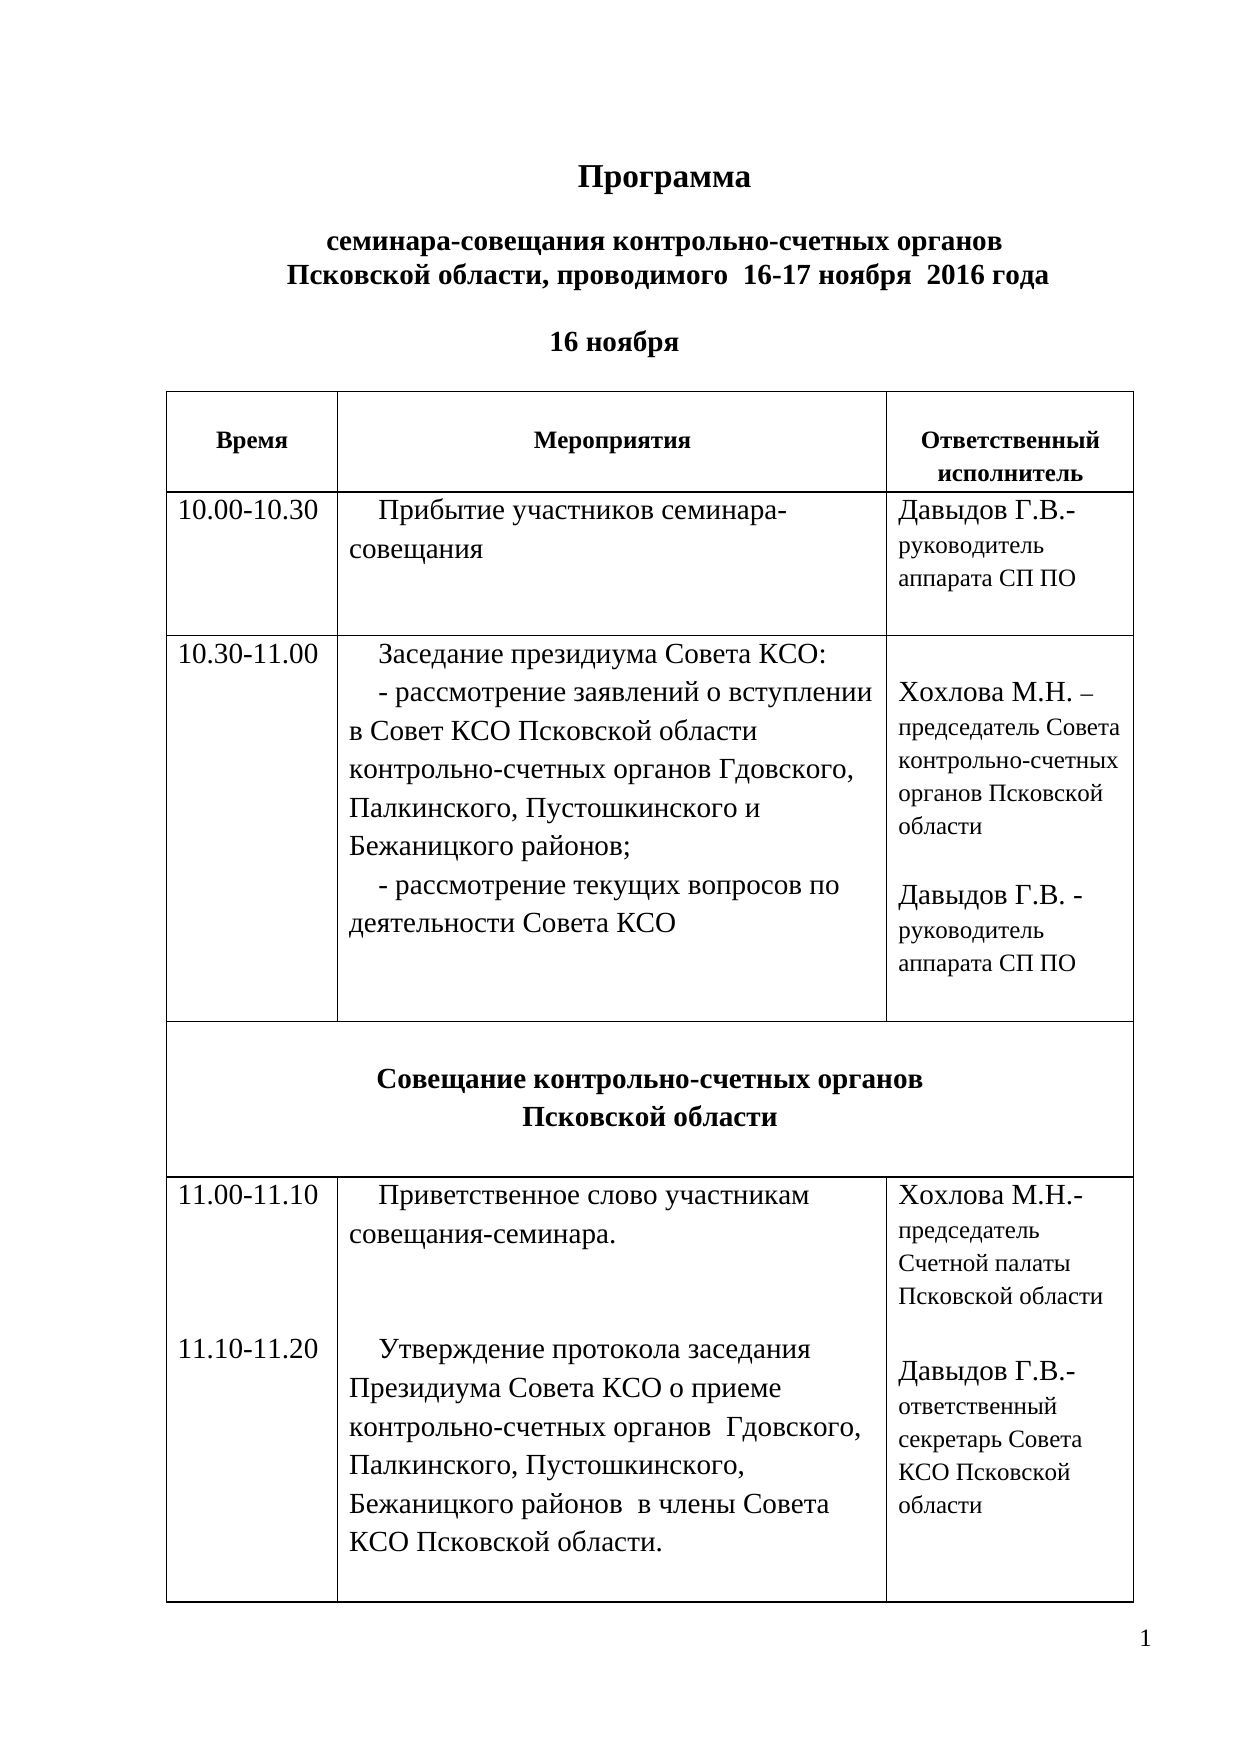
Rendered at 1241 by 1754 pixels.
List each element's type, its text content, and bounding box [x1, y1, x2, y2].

table_cell Совещание контрольно-счетных органов Псковской области [167, 1022, 1133, 1176]
table_cell Заседание президиума Совета КСО: - рассмотрение заявлений о вступлении в Совет КСО Псковской области контрольно-счетных органов Гдовского, Палкинского, Пустошкинского и Бежаницкого районов; - рассмотрение текущих вопросов по деятельности Совета КСО [338, 636, 886, 1021]
table_cell 10.30-11.00 [167, 636, 337, 1021]
text Псковской области, проводимого 16-17 ноября 2016 года [177, 257, 1152, 291]
table_cell Давыдов Г.В.-руководитель аппарата СП ПО [887, 493, 1133, 635]
table_cell Прибытие участников семинара-совещания [338, 493, 886, 635]
table_header Ответственный исполнитель [887, 392, 1133, 491]
table_header Мероприятия [338, 392, 886, 491]
table_cell 10.00-10.30 [167, 493, 337, 635]
text Программа [177, 156, 1152, 195]
text 16 ноября [177, 324, 1152, 358]
text семинара-совещания контрольно-счетных органов [177, 223, 1152, 257]
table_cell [338, 1178, 886, 1601]
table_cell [167, 1178, 337, 1601]
table_cell Хохлова М.Н. – председатель Совета контрольно-счетных органов Псковской области Давыдов Г.В. - руководитель аппарата СП ПО [887, 636, 1133, 1021]
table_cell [887, 1178, 1133, 1601]
table_header Время [167, 392, 337, 491]
